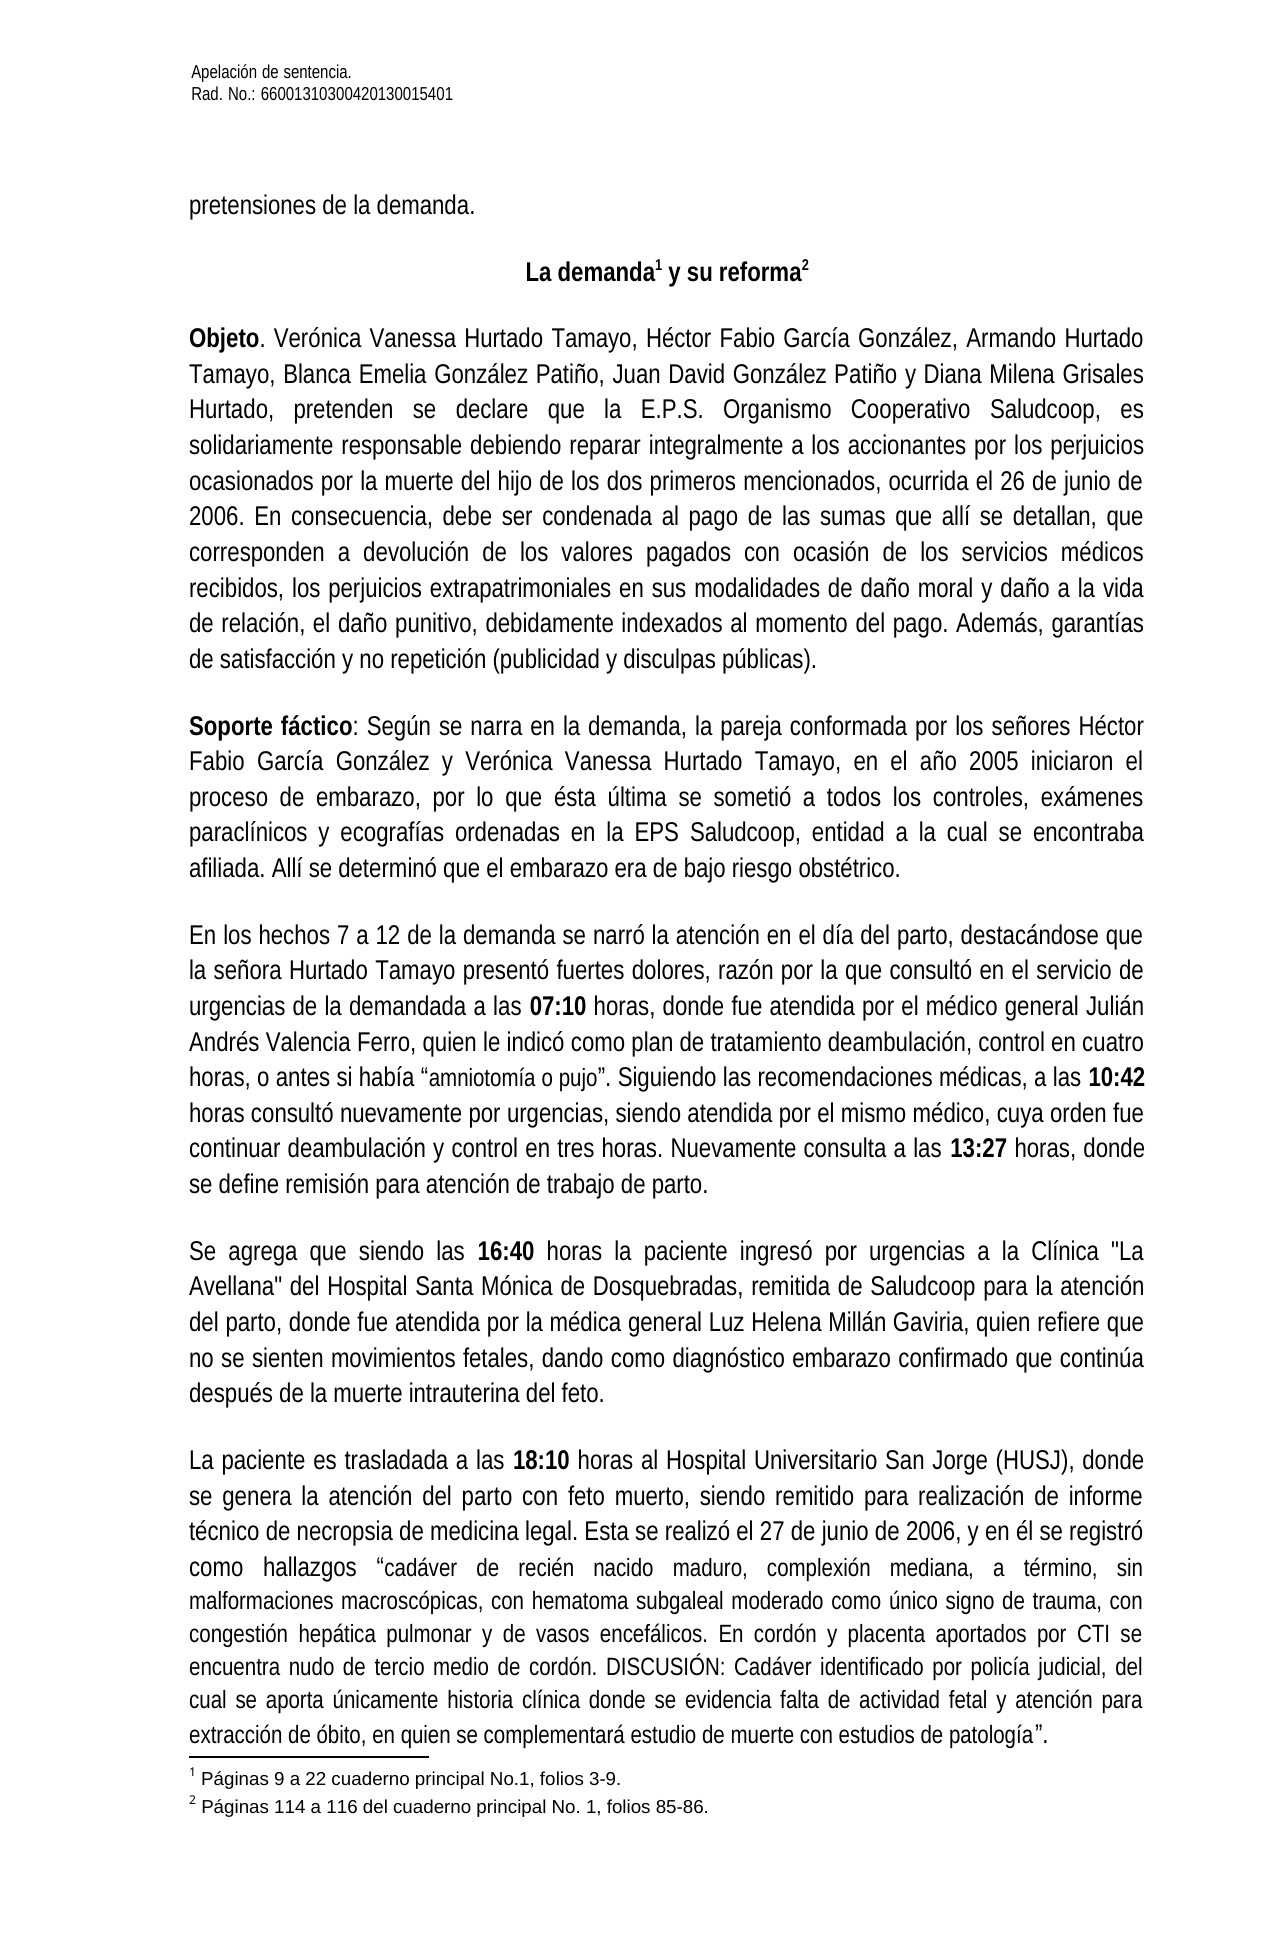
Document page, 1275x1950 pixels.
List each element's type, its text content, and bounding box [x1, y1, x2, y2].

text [189, 189, 1145, 220]
text Objeto. Verónica Vanessa Hurtado Tamayo, Héctor Fabio García González, Armando Hurtado Tamayo, Blanca Emelia González Patiño, Juan David González Patiño y Diana Milena Grisales Hurtado, pretenden se declare que la E.P.S. Organismo Cooperativo Saludcoop, es solidariamente responsable debiendo reparar integralmente a los accionantes por los perjuicios ocasionados por la muerte del hijo de los dos primeros mencionados, ocurrida el 26 de junio de 2006. En consecuencia, debe ser condenada al pago de las sumas que allí se detallan, que corresponden a devolución de los valores pagados con ocasión de los servicios médicos recibidos, los perjuicios extrapatrimoniales en sus modalidades de daño moral y daño a la vida de relación, el daño punitivo, debidamente indexados al momento del pago. Además, garantías de satisfacción y no repetición (publicidad y disculpas públicas). [189, 322, 1145, 674]
text La paciente es trasladada a las 18:10 horas al Hospital Universitario San Jorge (HUSJ), donde se genera la atención del parto con feto muerto, siendo remitido para realización de informe técnico de necropsia de medicina legal. Esta se realizó el 27 de junio de 2006, y en él se registró como hallazgos “cadáver de recién nacido maduro, complexión mediana, a término, sin malformaciones macroscópicas, con hematoma subgaleal moderado como único signo de trauma, con congestión hepática pulmonar y de vasos encefálicos. En cordón y placenta aportados por CTI se encuentra nudo de tercio medio de cordón. DISCUSIÓN: Cadáver identificado por policía judicial, del cual se aporta únicamente historia clínica donde se evidencia falta de actividad fetal y atención para extracción de óbito, en quien se complementará estudio de muerte con estudios de patología”. [189, 1444, 1145, 1749]
text Se agrega que siendo las 16:40 horas la paciente ingresó por urgencias a la Clínica "La Avellana" del Hospital Santa Mónica de Dosquebradas, remitida de Saludcoop para la atención del parto, donde fue atendida por la médica general Luz Helena Millán Gaviria, quien refiere que no se sienten movimientos fetales, dando como diagnóstico embarazo confirmado que continúa después de la muerte intrauterina del feto. [189, 1235, 1145, 1408]
text Soporte fáctico: Según se narra en la demanda, la pareja conformada por los señores Héctor Fabio García González y Verónica Vanessa Hurtado Tamayo, en el año 2005 iniciaron el proceso de embarazo, por lo que ésta última se sometió a todos los controles, exámenes paraclínicos y ecografías ordenadas en la EPS Saludcoop, entidad a la cual se encontraba afiliada. Allí se determinó que el embarazo era de bajo riesgo obstétrico. [189, 709, 1145, 883]
text En los hechos 7 a 12 de la demanda se narró la atención en el día del parto, destacándose que la señora Hurtado Tamayo presentó fuertes dolores, razón por la que consultó en el servicio de urgencias de la demandada a las 07:10 horas, donde fue atendida por el médico general Julián Andrés Valencia Ferro, quien le indicó como plan de tratamiento deambulación, control en cuatro horas, o antes si había “amniotomía o pujo”. Siguiendo las recomendaciones médicas, a las 10:42 horas consultó nuevamente por urgencias, siendo atendida por el mismo médico, cuya orden fue continuar deambulación y control en tres horas. Nuevamente consulta a las 13:27 horas, donde se define remisión para atención de trabajo de parto. [189, 919, 1145, 1199]
text La demanda y su reforma [189, 256, 1145, 287]
